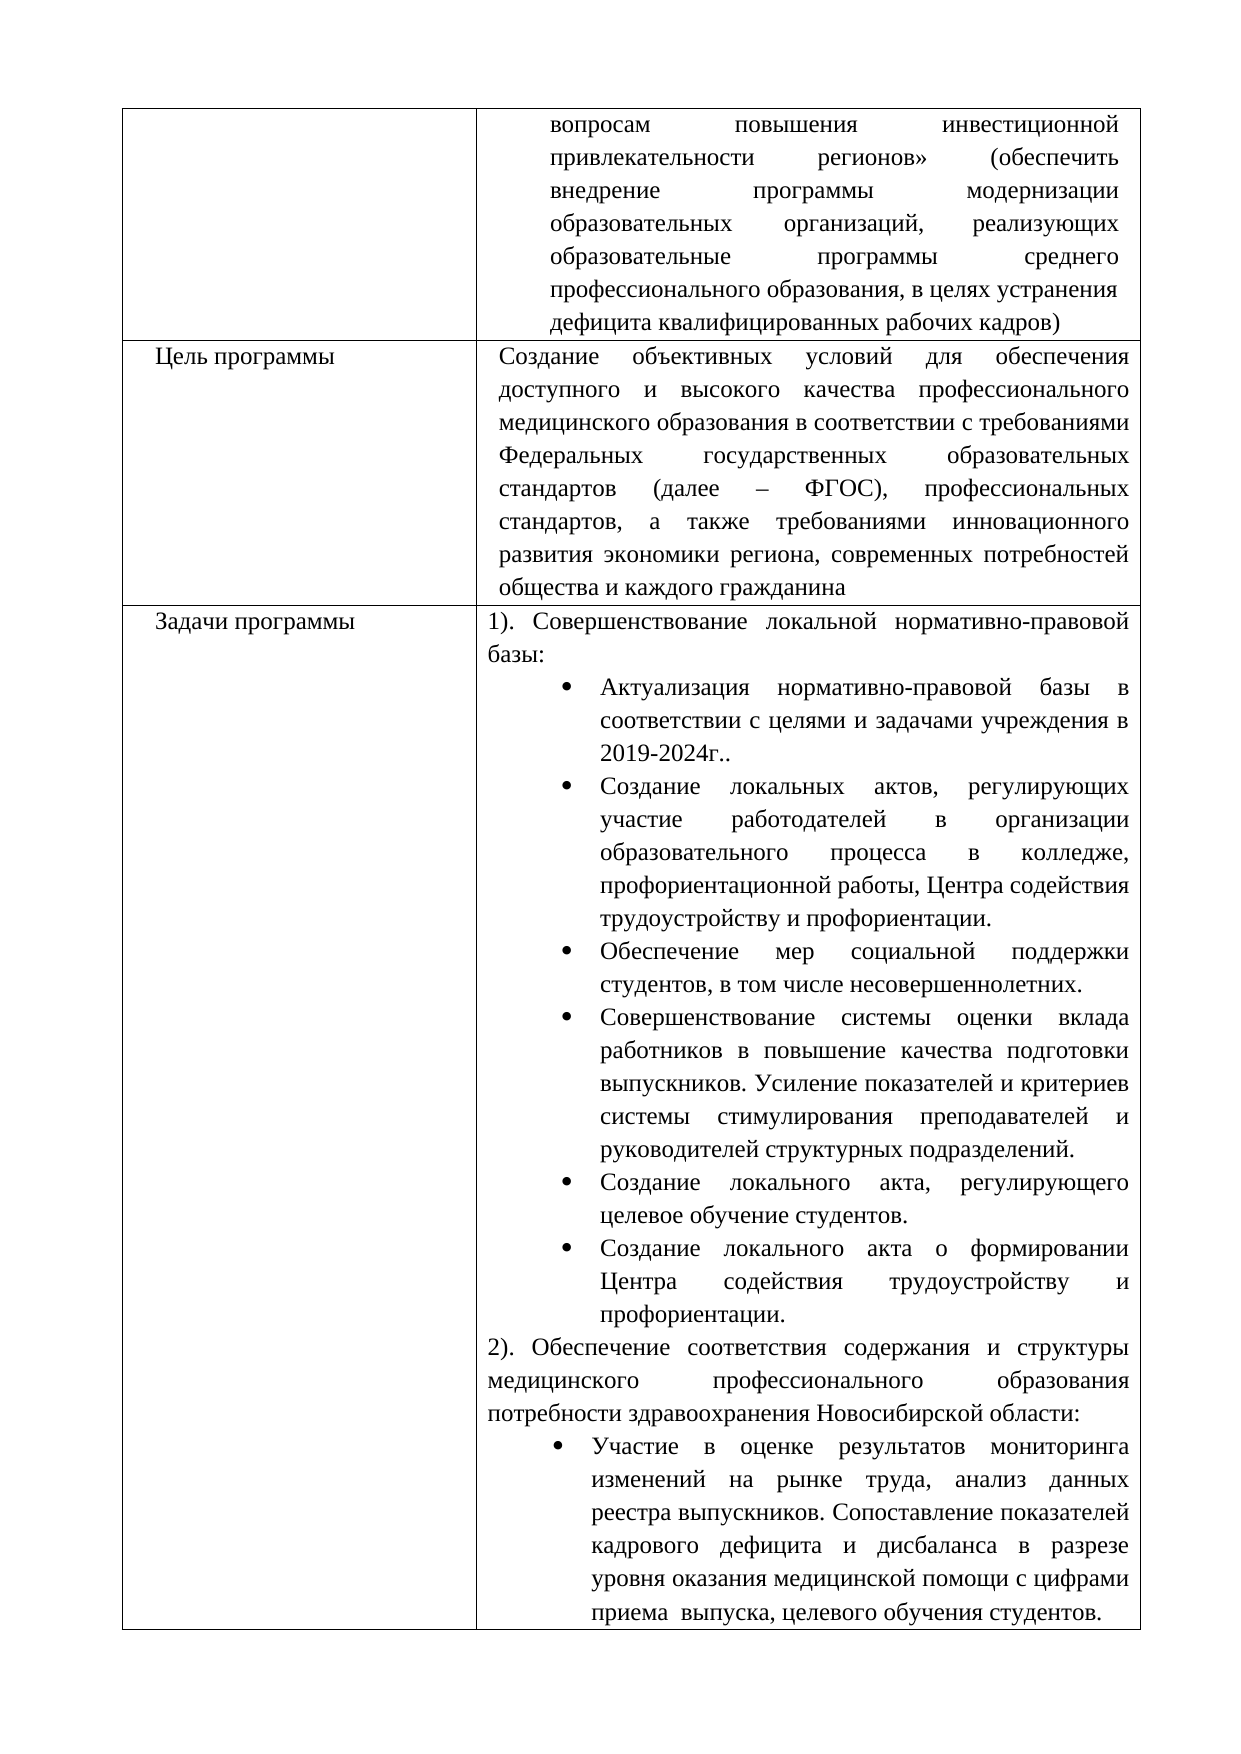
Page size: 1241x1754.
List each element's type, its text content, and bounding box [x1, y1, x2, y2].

table_cell Цель программы [123, 341, 476, 605]
table_cell Задачи программы [123, 606, 476, 1629]
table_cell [123, 109, 476, 340]
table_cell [477, 109, 1140, 340]
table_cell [477, 606, 1140, 1629]
table_cell Создание объективных условий для обеспечения доступного и высокого качества профессионального медицинского образования в соответствии с требованиями Федеральных государственных образовательных стандартов (далее – ФГОС), профессиональных стандартов, а также требованиями инновационного развития экономики региона, современных потребностей общества и каждого гражданина [477, 341, 1140, 605]
